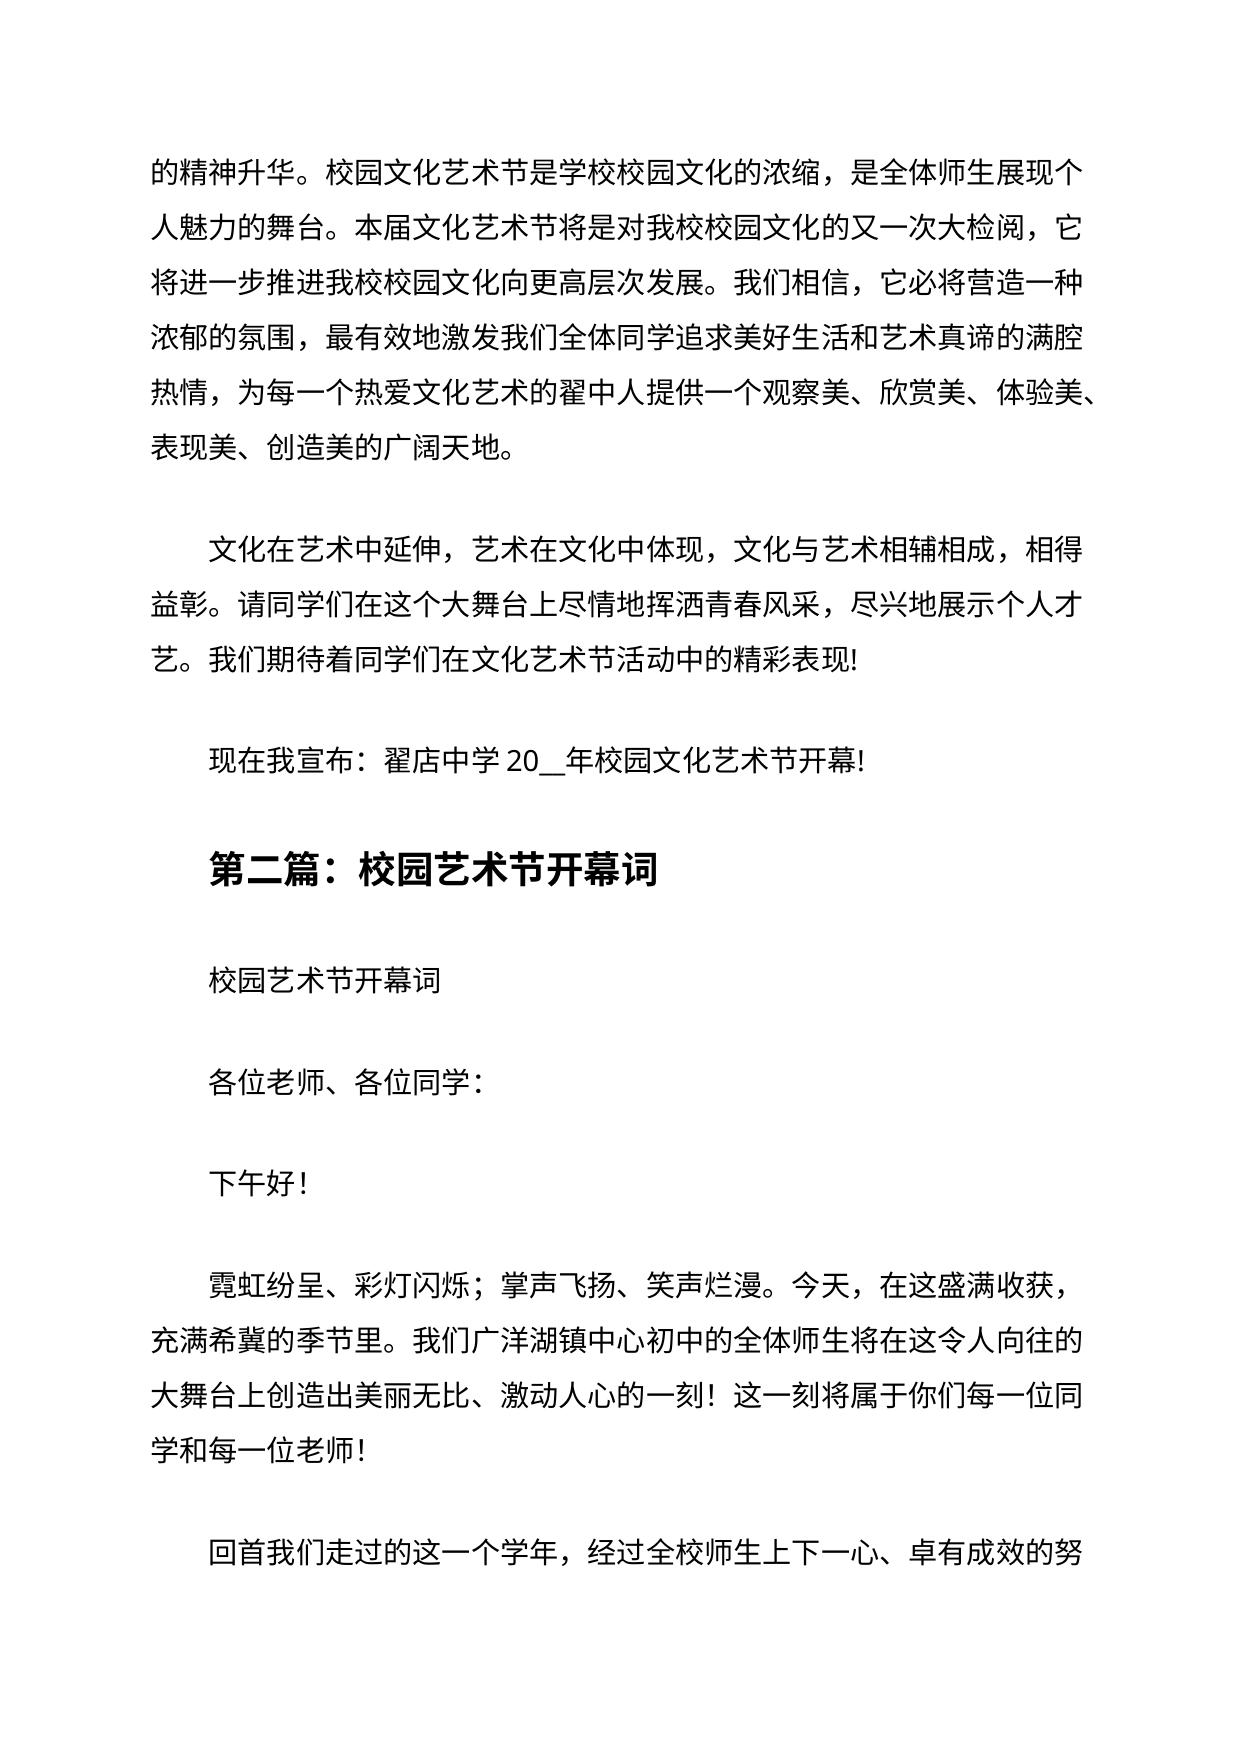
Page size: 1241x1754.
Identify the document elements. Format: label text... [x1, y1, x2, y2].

text 校园艺术节开幕词 [150, 957, 1090, 1000]
text 现在我宣布：翟店中学20__年校园文化艺术节开幕! [150, 738, 1090, 780]
text 各位老师、各位同学： [150, 1059, 1090, 1101]
text 第二篇：校园艺术节开幕词 [150, 840, 1090, 894]
text 霓虹纷呈、彩灯闪烁；掌声飞扬、笑声烂漫。今天，在这盛满收获，充满希冀的季节里。我们广洋湖镇中心初中的全体师生将在这令人向往的大舞台上创造出美丽无比、激动人心的一刻！这一刻将属于你们每一位同学和每一位老师！ [150, 1263, 1090, 1470]
text 下午好！ [150, 1161, 1090, 1203]
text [150, 150, 1090, 467]
text 文化在艺术中延伸，艺术在文化中体现，文化与艺术相辅相成，相得益彰。请同学们在这个大舞台上尽情地挥洒青春风采，尽兴地展示个人才艺。我们期待着同学们在文化艺术节活动中的精彩表现! [150, 526, 1090, 678]
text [150, 1529, 1090, 1571]
